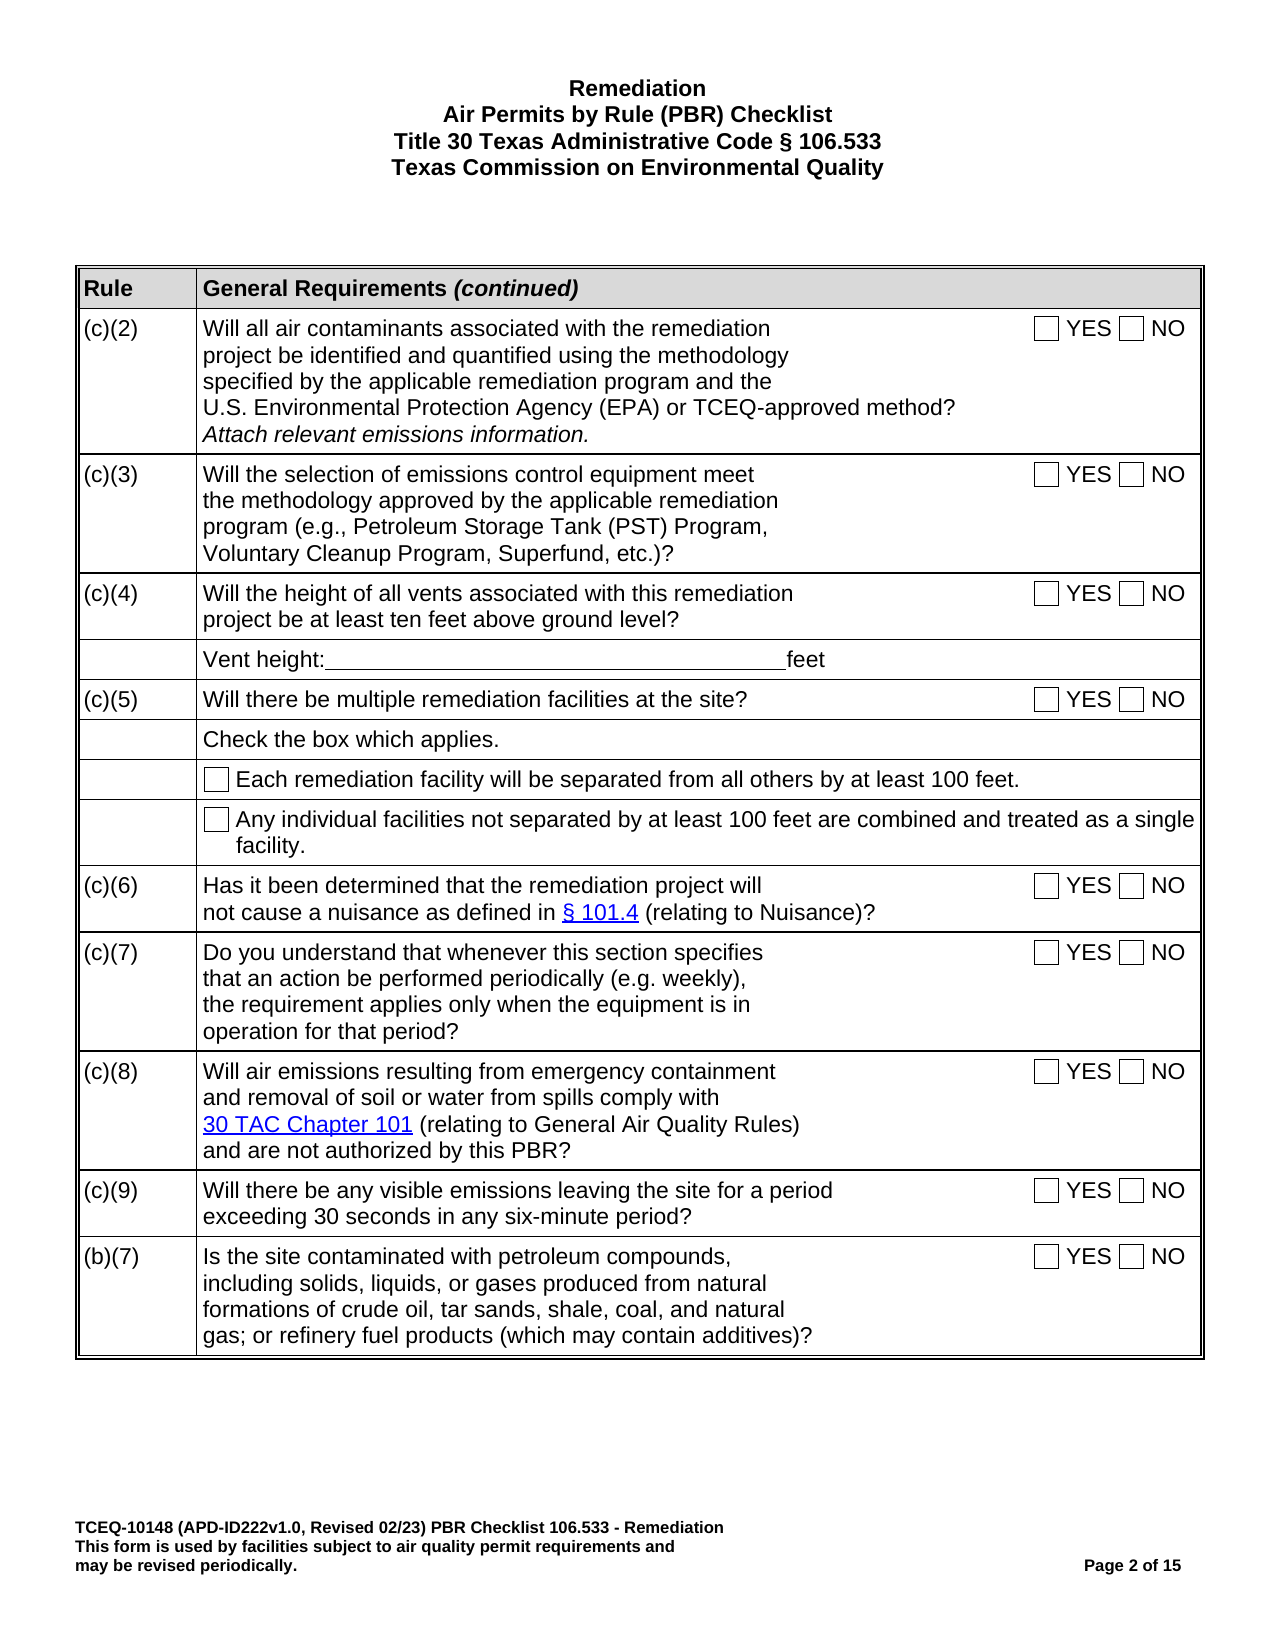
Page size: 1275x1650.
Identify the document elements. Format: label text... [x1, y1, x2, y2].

table_cell [80, 640, 196, 678]
table_cell Each remediation facility will be separated from all others by at least 100 feet. [197, 760, 1200, 798]
table_cell (b)(7) [80, 1237, 196, 1355]
table_cell Check the box which applies. [197, 720, 1200, 758]
table_cell [80, 720, 196, 758]
table_cell Do you understand that whenever this section specifies YES NO that an action be performed periodically (e.g. weekly), the requirement applies only when the equipment is in operation for that period? [197, 933, 1200, 1050]
table_cell Vent height: feet [197, 640, 1200, 678]
table_cell [80, 800, 196, 865]
table_header General Requirements (continued) [197, 269, 1200, 308]
subtitle Title 30 Texas Administrative Code § 106.533 [75, 128, 1200, 154]
subtitle Remediation [75, 75, 1200, 101]
table_cell Will air emissions resulting from emergency containment YES NO and removal of soil or water from spills comply with 30 TAC Chapter 101 (relating to General Air Quality Rules) and are not authorized by this ? [197, 1052, 1200, 1169]
table_cell Has it been determined that the remediation project will YES NO not cause a nuisance as defined in § 101.4 (relating to Nuisance)? [197, 866, 1200, 931]
table_header Rule [80, 269, 196, 308]
table_cell Will there be any visible emissions leaving the site for a period YES NO exceeding 30 seconds in any six-minute period? [197, 1171, 1200, 1236]
table_cell (c)(5) [80, 680, 196, 718]
table_cell Will the selection of emissions control equipment meet YES NO the methodology approved by the applicable remediation program (e.g., Petroleum Storage Tank (PST) Program, Voluntary Cleanup Program, Superfund, etc.)? [197, 455, 1200, 572]
table_cell Will all air contaminants associated with the remediation YES NO project be identified and quantified using the methodology specified by the applicable remediation program and the U.S. Environmental Protection Agency (EPA) or TCEQ-approved method? Attach relevant emissions information. [197, 309, 1200, 453]
table_cell (c)(6) [80, 866, 196, 931]
table_cell Is the site contaminated with petroleum compounds, YES NO including solids, liquids, or gases produced from natural formations of crude oil, tar sands, shale, coal, and natural gas; or refinery fuel products (which may contain additives)? [197, 1237, 1200, 1355]
table_cell (c)(2) [80, 309, 196, 453]
table_cell (c)(7) [80, 933, 196, 1050]
table_cell (c)(4) [80, 574, 196, 638]
table_cell (c)(3) [80, 455, 196, 572]
table_cell Any individual facilities not separated by at least 100 feet are combined and treated as a single facility. [197, 800, 1200, 865]
table_cell Will the height of all vents associated with this remediation YES NO project be at least ten feet above ground level? [197, 574, 1200, 638]
subtitle Air Permits by Rule () Checklist [75, 101, 1200, 128]
table_cell (c)(8) [80, 1052, 196, 1169]
table_cell [80, 760, 196, 798]
table_cell Will there be multiple remediation facilities at the site? YES NO [197, 680, 1200, 718]
table_cell (c)(9) [80, 1171, 196, 1236]
subtitle Texas Commission on Environmental Quality [75, 154, 1200, 180]
